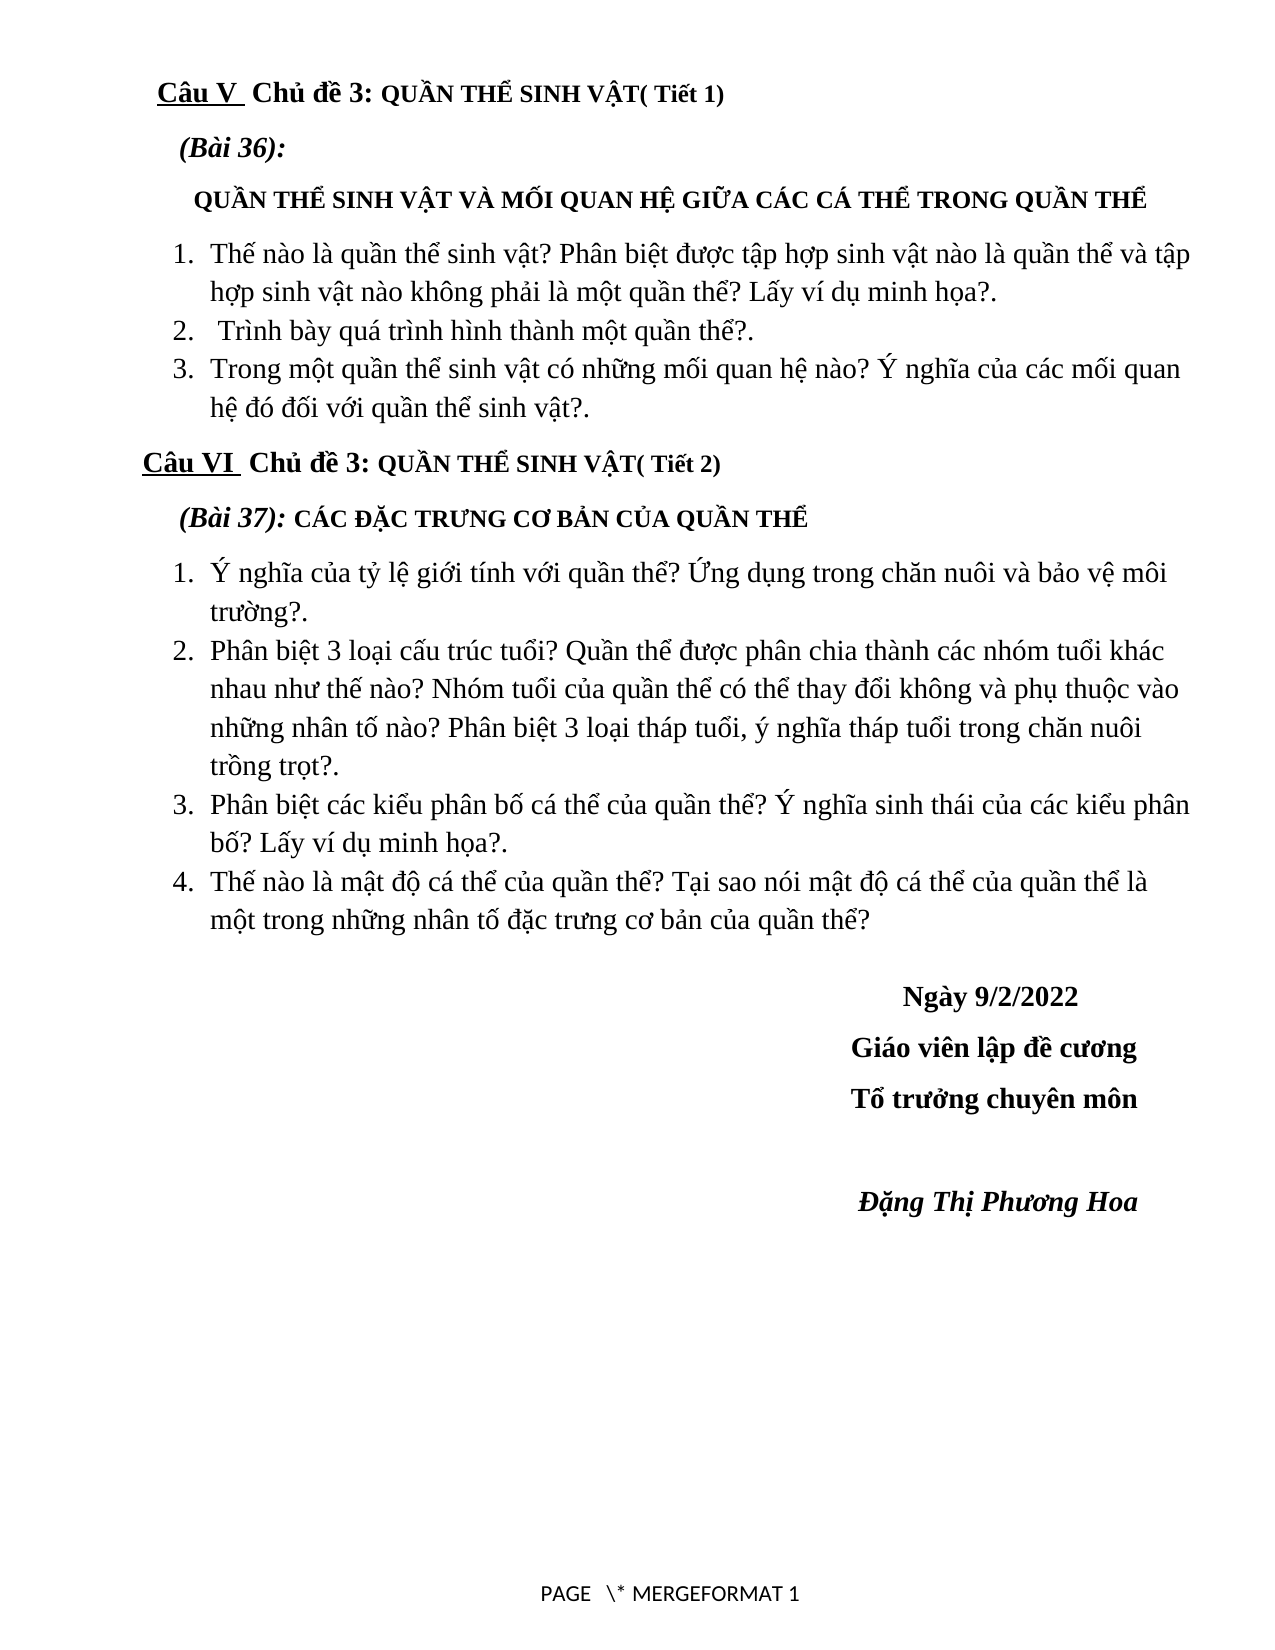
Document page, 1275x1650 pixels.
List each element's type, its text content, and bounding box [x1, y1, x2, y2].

list Phân biệt các kiểu phân bố cá thể của quần thể? Ý nghĩa sinh thái của các kiểu phân bố? Lấy ví dụ minh họa?. [172, 787, 1200, 859]
list Ý nghĩa của tỷ lệ giới tính với quần thể? Ứng dụng trong chăn nuôi và bảo vệ môi trường?. [172, 556, 1200, 628]
text QUẦN THỂ SINH VẬT VÀ MỐI QUAN HỆ GIỮA CÁC CÁ THỂ TRONG QUẦN THỂ [135, 185, 1200, 214]
list Thế nào là mật độ cá thể của quần thể? Tại sao nói mật độ cá thể của quần thể là một trong những nhân tố đặc trưng cơ bản của quần thể? [172, 864, 1200, 936]
text (Bài 37): CÁC ĐẶC TRƯNG CƠ BẢN CỦA QUẦN THỂ [135, 500, 1200, 534]
text (Bài 36): [135, 130, 1200, 164]
list Ngày 9/2/2022 [210, 979, 1200, 1013]
list Phân biệt 3 loại cấu trúc tuổi? Quần thể được phân chia thành các nhóm tuổi khác nhau như thế nào? Nhóm tuổi của quần thể có thể thay đổi không và phụ thuộc vào những nhân tố nào? Phân biệt 3 loại tháp tuổi, ý nghĩa tháp tuổi trong chăn nuôi trồng trọt?. [172, 633, 1200, 782]
text Giáo viên lập đề cương [172, 1031, 1200, 1064]
list Thế nào là quần thể sinh vật? Phân biệt được tập hợp sinh vật nào là quần thể và tập hợp sinh vật nào không phải là một quần thể? Lấy ví dụ minh họa?. [172, 236, 1200, 308]
text Câu VI Chủ đề 3: QUẦN THỂ SINH VẬT( Tiết 2) [135, 445, 1200, 479]
text Câu V Chủ đề 3: QUẦN THỂ SINH VẬT( Tiết 1) [135, 75, 1200, 108]
text Tổ trưởng chuyên môn [172, 1082, 1200, 1115]
list Trong một quần thể sinh vật có những mối quan hệ nào? Ý nghĩa của các mối quan hệ đó đối với quần thể sinh vật?. [172, 351, 1200, 423]
list Trình bày quá trình hình thành một quần thể?. [172, 313, 1200, 346]
text Đặng Thị Phương Hoa [172, 1184, 1200, 1217]
